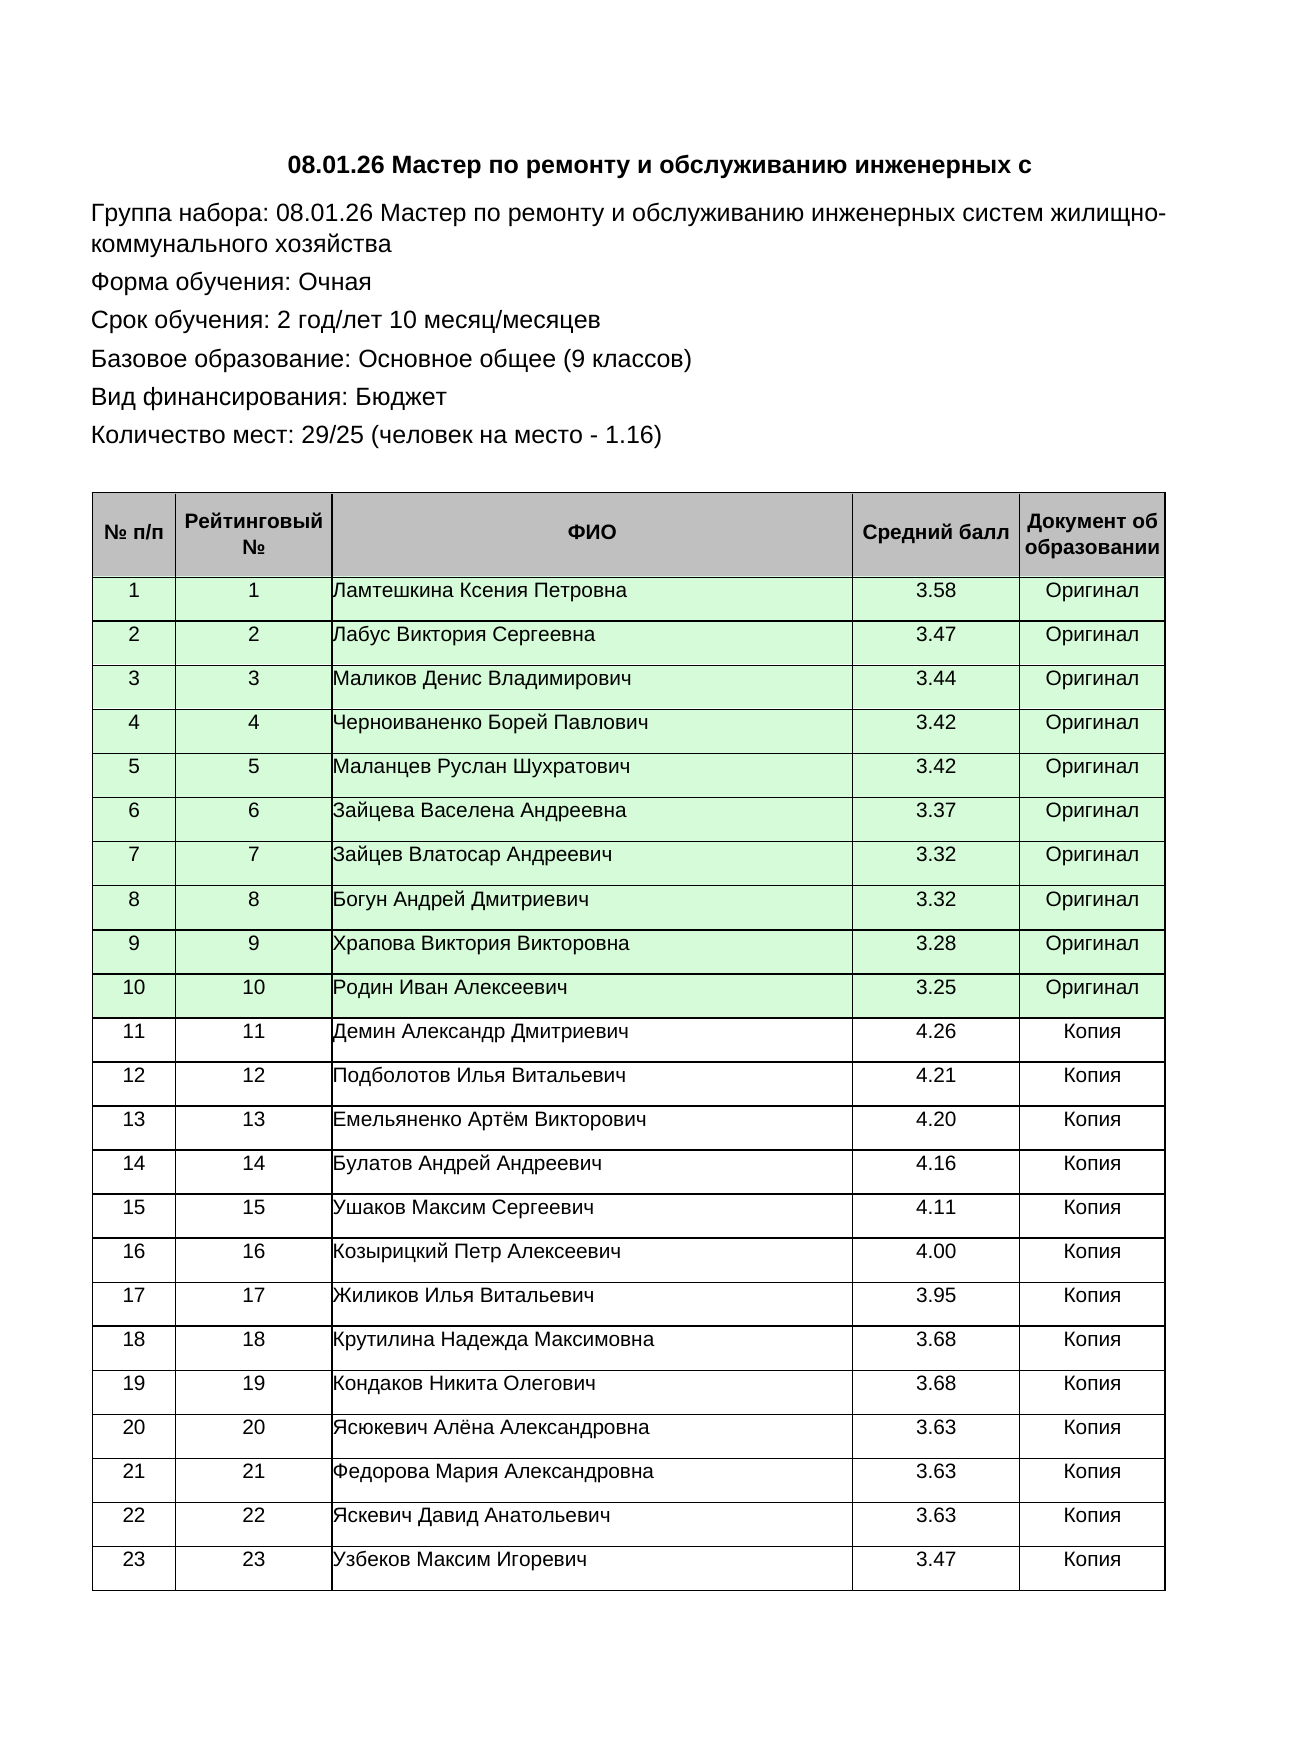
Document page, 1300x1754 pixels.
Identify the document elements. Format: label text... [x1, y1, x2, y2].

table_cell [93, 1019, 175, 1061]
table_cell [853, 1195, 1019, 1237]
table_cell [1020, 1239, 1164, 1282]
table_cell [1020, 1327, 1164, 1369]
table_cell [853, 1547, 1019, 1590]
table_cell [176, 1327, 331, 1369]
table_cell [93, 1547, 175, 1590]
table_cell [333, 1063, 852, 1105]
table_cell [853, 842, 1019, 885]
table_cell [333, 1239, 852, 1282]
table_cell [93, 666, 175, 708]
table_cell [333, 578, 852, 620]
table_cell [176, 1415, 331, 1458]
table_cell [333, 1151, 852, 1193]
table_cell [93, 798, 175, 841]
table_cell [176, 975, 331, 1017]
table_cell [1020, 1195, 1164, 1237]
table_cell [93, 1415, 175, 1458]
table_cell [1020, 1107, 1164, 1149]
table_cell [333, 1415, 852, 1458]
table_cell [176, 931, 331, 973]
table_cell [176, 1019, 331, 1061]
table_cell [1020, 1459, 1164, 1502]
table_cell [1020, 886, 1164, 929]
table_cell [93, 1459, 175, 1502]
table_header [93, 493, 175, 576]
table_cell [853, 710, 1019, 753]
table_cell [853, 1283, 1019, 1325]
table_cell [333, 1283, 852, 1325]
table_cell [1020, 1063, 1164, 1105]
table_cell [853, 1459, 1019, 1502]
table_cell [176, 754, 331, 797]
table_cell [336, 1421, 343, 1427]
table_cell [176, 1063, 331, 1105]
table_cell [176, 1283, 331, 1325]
text Форма обучения: Очная [91, 267, 1229, 296]
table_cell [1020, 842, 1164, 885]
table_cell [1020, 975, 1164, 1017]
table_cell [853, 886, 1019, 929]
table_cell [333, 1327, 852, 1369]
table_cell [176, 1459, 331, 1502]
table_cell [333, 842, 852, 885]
text Срок обучения: 2 год/лет 10 месяц/месяцев [91, 305, 1229, 334]
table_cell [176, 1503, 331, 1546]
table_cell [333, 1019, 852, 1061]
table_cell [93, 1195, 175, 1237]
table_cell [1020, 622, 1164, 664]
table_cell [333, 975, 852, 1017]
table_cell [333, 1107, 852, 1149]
text Базовое образование: Основное общее (9 классов) [91, 344, 1229, 372]
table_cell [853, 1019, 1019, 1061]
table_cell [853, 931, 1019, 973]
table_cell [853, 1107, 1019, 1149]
text Количество мест: 29/25 (человек на место - 1.16) [91, 420, 1229, 449]
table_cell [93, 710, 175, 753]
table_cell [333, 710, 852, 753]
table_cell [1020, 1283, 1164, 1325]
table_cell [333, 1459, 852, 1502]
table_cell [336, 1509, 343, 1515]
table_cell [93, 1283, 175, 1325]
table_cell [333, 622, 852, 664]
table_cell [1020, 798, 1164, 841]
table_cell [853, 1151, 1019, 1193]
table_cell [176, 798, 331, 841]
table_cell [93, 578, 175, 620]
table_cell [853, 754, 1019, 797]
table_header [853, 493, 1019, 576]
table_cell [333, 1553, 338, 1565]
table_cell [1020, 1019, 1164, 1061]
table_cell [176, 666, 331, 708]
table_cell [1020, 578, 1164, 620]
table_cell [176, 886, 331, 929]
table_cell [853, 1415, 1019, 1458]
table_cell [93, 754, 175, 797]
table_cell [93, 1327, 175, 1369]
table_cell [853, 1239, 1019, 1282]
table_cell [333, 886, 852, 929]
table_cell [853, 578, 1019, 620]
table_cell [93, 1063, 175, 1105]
text Группа набора: 08.01.26 Мастер по ремонту и обслуживанию инженерных систем жилищно-коммунального хозяйства [91, 198, 1229, 257]
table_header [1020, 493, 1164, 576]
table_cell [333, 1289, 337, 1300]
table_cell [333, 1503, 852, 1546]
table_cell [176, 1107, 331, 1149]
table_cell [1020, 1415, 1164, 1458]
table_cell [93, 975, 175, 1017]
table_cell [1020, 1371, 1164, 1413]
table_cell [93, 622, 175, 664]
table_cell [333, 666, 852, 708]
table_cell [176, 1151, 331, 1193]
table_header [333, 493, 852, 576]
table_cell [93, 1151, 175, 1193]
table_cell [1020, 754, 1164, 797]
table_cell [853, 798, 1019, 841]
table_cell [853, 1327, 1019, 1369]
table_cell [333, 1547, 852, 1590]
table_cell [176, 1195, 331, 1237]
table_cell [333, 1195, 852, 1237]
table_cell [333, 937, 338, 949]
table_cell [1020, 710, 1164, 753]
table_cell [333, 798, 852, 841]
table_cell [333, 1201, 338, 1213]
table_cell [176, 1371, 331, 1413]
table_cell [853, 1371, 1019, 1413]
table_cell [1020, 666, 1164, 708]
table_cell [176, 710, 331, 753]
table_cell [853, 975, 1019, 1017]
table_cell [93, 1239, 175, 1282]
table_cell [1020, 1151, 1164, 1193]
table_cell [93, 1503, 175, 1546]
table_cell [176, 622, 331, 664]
text Вид финансирования: Бюджет [91, 382, 1229, 411]
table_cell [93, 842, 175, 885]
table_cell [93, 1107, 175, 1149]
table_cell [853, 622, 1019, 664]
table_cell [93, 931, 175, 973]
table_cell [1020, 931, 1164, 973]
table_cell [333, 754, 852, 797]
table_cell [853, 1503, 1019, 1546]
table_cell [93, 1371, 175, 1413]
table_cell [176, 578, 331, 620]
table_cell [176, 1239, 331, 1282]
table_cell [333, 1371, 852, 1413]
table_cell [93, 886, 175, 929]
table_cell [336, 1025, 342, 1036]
title 08.01.26 Мастер по ремонту и обслуживанию инженерных с [91, 150, 1229, 179]
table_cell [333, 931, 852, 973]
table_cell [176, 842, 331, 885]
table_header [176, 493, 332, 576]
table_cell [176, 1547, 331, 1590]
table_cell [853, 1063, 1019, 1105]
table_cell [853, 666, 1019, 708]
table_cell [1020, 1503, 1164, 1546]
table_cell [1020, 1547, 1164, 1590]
